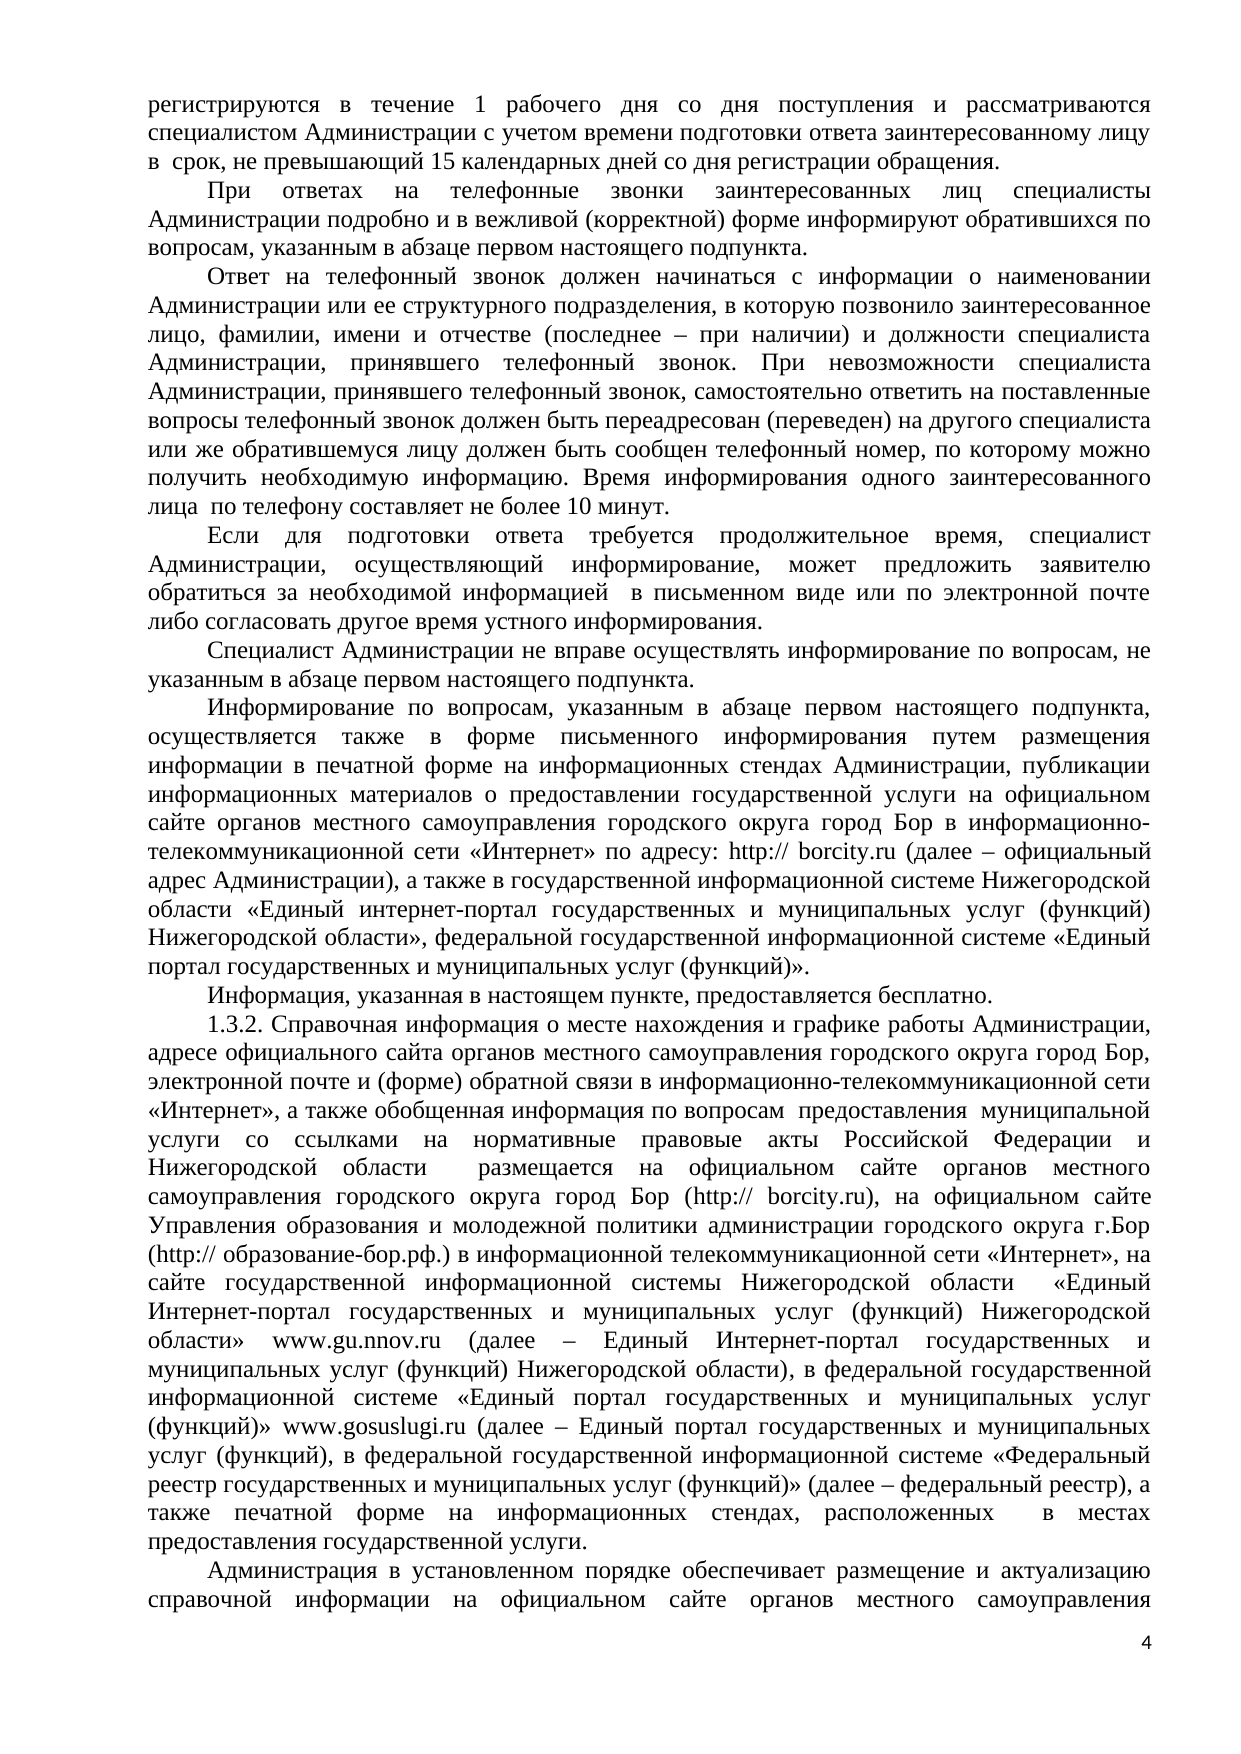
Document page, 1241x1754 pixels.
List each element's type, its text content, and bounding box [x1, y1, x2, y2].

text Ответ на телефонный звонок должен начинаться с информации о наименовании Администрации или ее структурного подразделения, в которую позвонило заинтересованное лицо, фамилии, имени и отчестве (последнее – при наличии) и должности специалиста Администрации, принявшего телефонный звонок. При невозможности специалиста Администрации, принявшего телефонный звонок, самостоятельно ответить на поставленные вопросы телефонный звонок должен быть переадресован (переведен) на другого специалиста или же обратившемуся лицу должен быть сообщен телефонный номер, по которому можно получить необходимую информацию. Время информирования одного заинтересованного лица по телефону составляет не более 10 минут. [148, 261, 1152, 520]
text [148, 1555, 1152, 1612]
text При ответах на телефонные звонки заинтересованных лиц специалисты Администрации подробно и в вежливой (корректной) форме информируют обратившихся по вопросам, указанным в абзаце первом настоящего подпункта. [148, 175, 1152, 261]
text Информирование по вопросам, указанным в абзаце первом настоящего подпункта, осуществляется также в форме письменного информирования путем размещения информации в печатной форме на информационных стендах Администрации, публикации информационных материалов о предоставлении государственной услуги на официальном сайте органов местного самоуправления городского округа город Бор в информационно-телекоммуникационной сети «Интернет» по адресу: http:// borcity.ru (далее – официальный адрес Администрации), а также в государственной информационной системе Нижегородской области «Единый интернет-портал государственных и муниципальных услуг (функций) Нижегородской области», федеральной государственной информационной системе «Единый портал государственных и муниципальных услуг (функций)». [148, 692, 1152, 980]
text Если для подготовки ответа требуется продолжительное время, специалист Администрации, осуществляющий информирование, может предложить заявителю обратиться за необходимой информацией в письменном виде или по электронной почте либо согласовать другое время устного информирования. [148, 520, 1152, 635]
text 1.3.2. Справочная информация о месте нахождения и графике работы Администрации, адресе официального сайта органов местного самоуправления городского округа город Бор, электронной почте и (форме) обратной связи в информационно-телекоммуникационной сети «Интернет», а также обобщенная информация по вопросам предоставления муниципальной услуги со ссылками на нормативные правовые акты Российской Федерации и Нижегородской области размещается на официальном сайте органов местного самоуправления городского округа город Бор (http:// borcity.ru), на официальном сайте Управления образования и молодежной политики администрации городского округа г.Бор (http:// образование-бор.рф.) в информационной телекоммуникационной сети «Интернет», на сайте государственной информационной системы Нижегородской области «Единый Интернет-портал государственных и муниципальных услуг (функций) Нижегородской области» www.gu.nnov.ru (далее – Единый Интернет-портал государственных и муниципальных услуг (функций) Нижегородской области), в федеральной государственной информационной системе «Единый портал государственных и муниципальных услуг (функций)» www.gosuslugi.ru (далее – Единый портал государственных и муниципальных услуг (функций), в федеральной государственной информационной системе «Федеральный реестр государственных и муниципальных услуг (функций)» (далее – федеральный реестр), а также печатной форме на информационных стендах, расположенных в местах предоставления государственной услуги. [148, 1009, 1152, 1555]
text Информация, указанная в настоящем пункте, предоставляется бесплатно. [148, 980, 1152, 1009]
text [148, 89, 1152, 175]
text Специалист Администрации не вправе осуществлять информирование по вопросам, не указанным в абзаце первом настоящего подпункта. [148, 635, 1152, 692]
